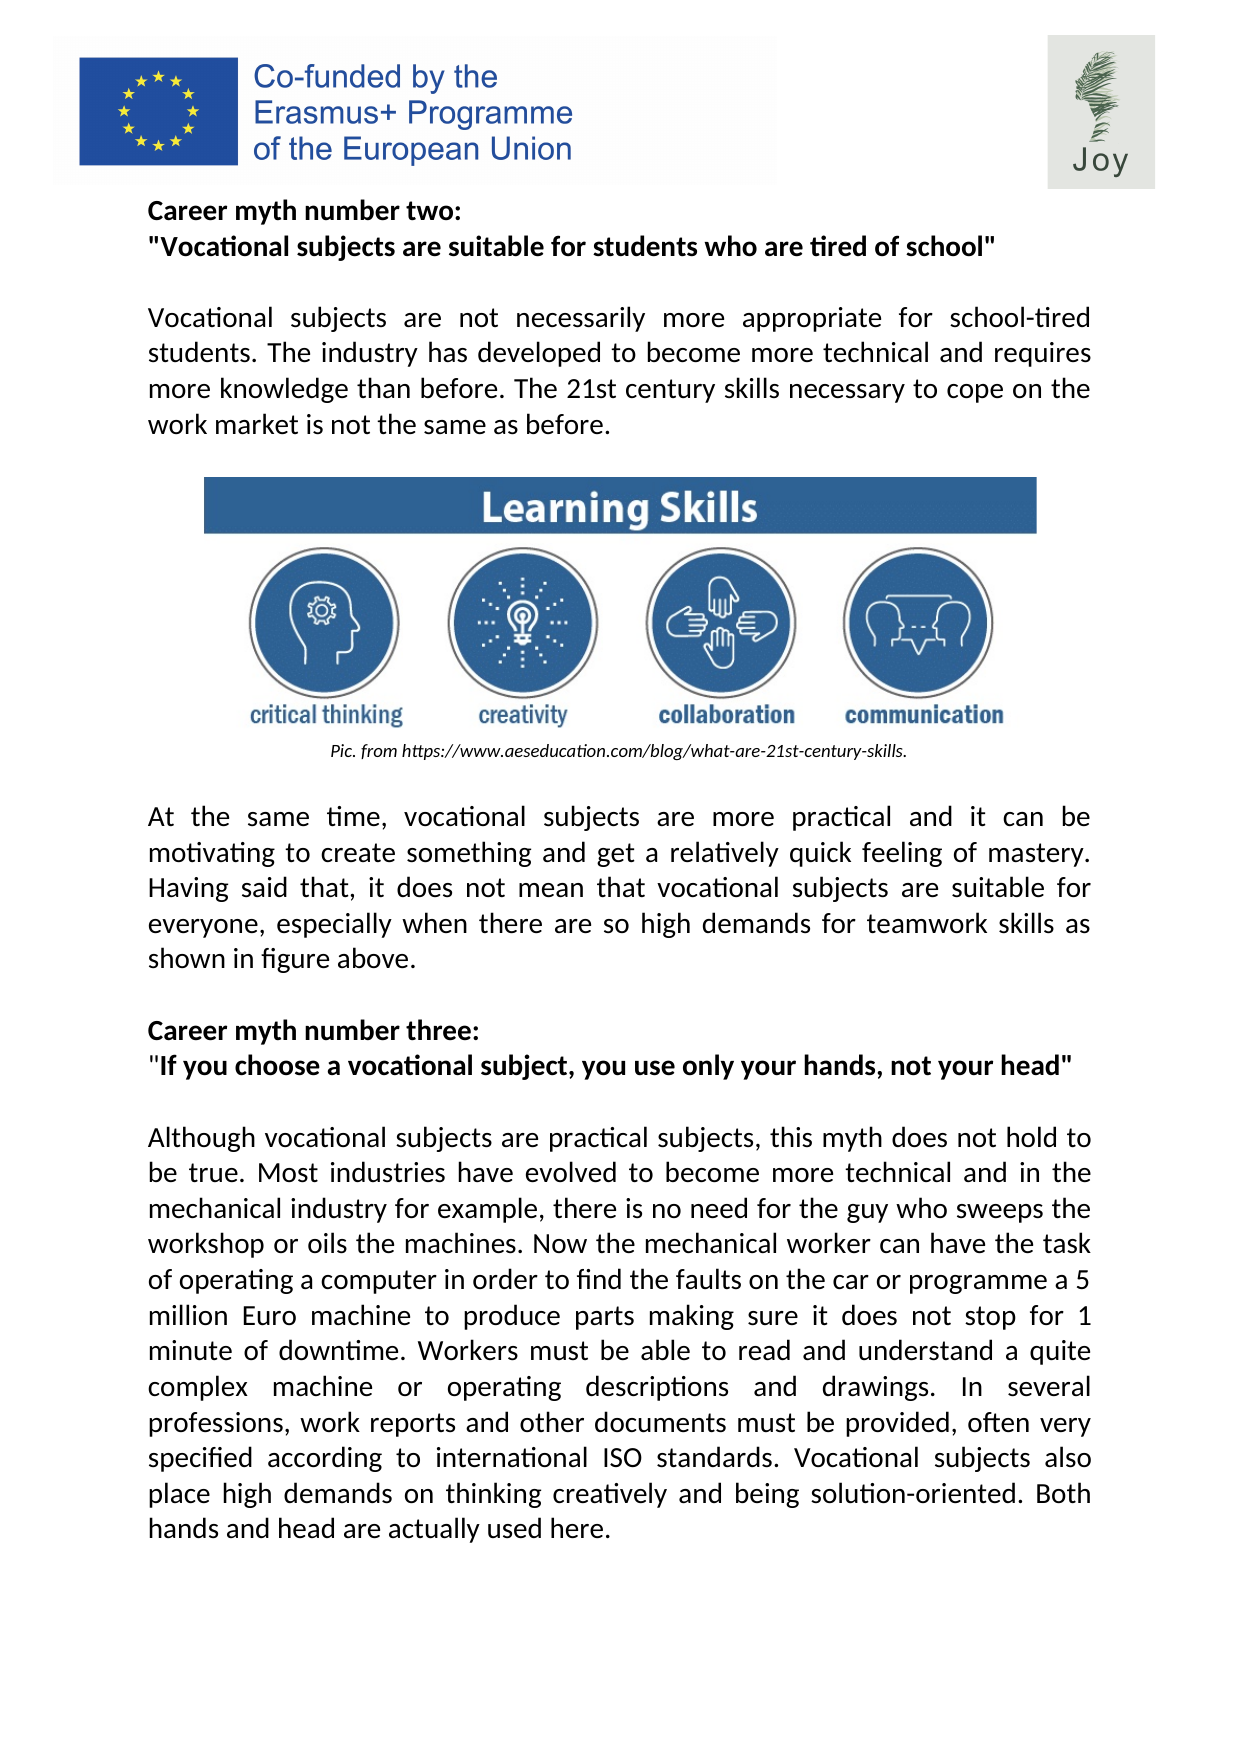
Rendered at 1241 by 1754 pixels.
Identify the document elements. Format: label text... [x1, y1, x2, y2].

text Career myth number three: [148, 1012, 1093, 1047]
text "Vocational subjects are suitable for students who are tired of school" [148, 228, 1093, 263]
text Career myth number two: [148, 192, 1093, 228]
picture [53, 36, 777, 185]
text "If you choose a vocational subject, you use only your hands, not your head" [148, 1047, 1093, 1083]
text At the same time, vocational subjects are more practical and it can be motivating to create something and get a relatively quick feeling of mastery. Having said that, it does not mean that vocational subjects are suitable for everyone, especially when there are so high demands for teamwork skills as shown in figure above. [148, 798, 1093, 976]
text Vocational subjects are not necessarily more appropriate for school-tired students. The industry has developed to become more technical and requires more knowledge than before. The 21st century skills necessary to cope on the work market is not the same as before. [148, 299, 1093, 441]
text Pic. from https://www.aeseducation.com/blog/what-are-21st-century-skills. [148, 739, 1093, 762]
text Although vocational subjects are practical subjects, this myth does not hold to be true. Most industries have evolved to become more technical and in the mechanical industry for example, there is no need for the guy who sweeps the workshop or oils the machines. Now the mechanical worker can have the task of operating a computer in order to find the faults on the car or programme a 5 million Euro machine to produce parts making sure it does not stop for 1 minute of downtime. Workers must be able to read and understand a quite complex machine or operating descriptions and drawings. In several professions, work reports and other documents must be provided, often very specified according to international ISO standards. Vocational subjects also place high demands on thinking creatively and being solution-oriented. Both hands and head are actually used here. [148, 1119, 1093, 1546]
picture [203, 477, 1037, 740]
picture [1047, 35, 1156, 189]
